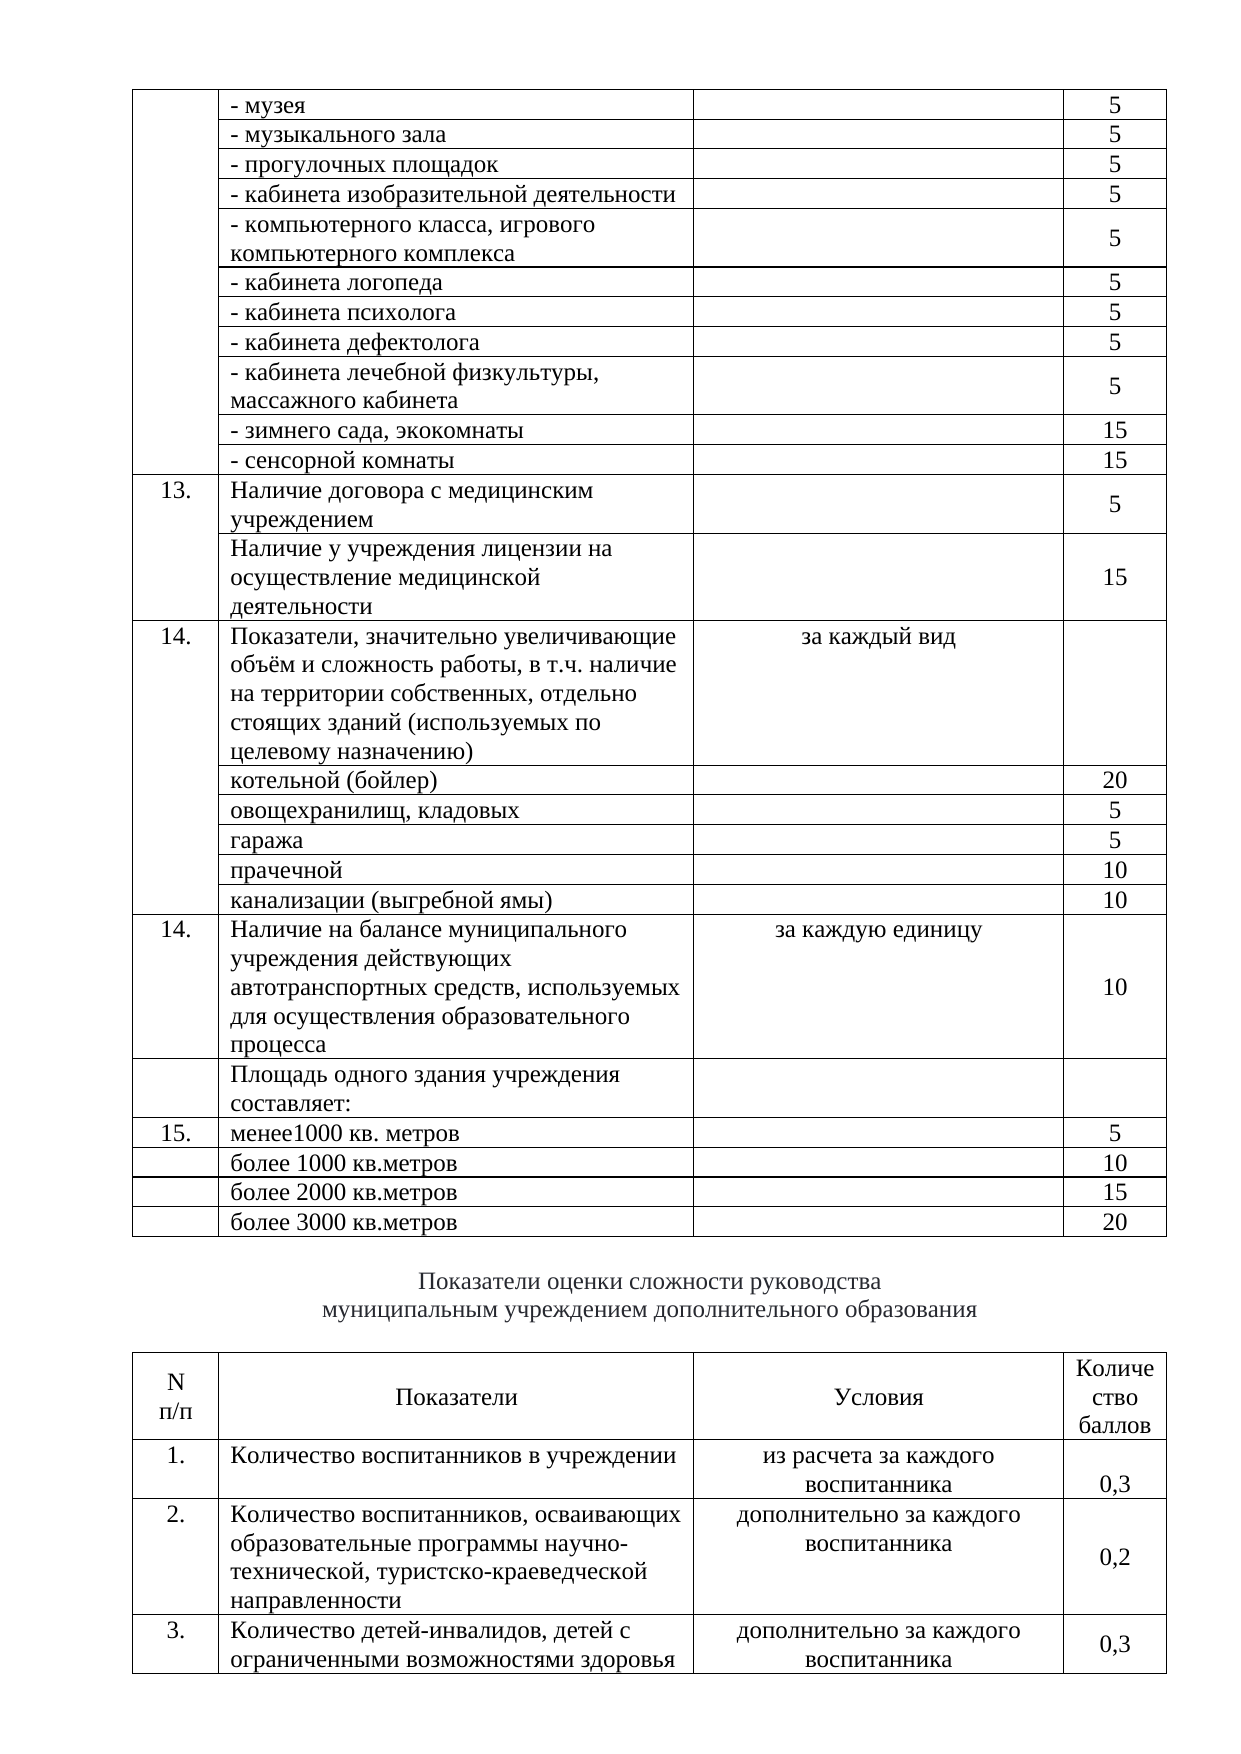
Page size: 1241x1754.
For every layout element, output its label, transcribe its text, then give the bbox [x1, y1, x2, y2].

table_cell 5 [1064, 327, 1166, 356]
table_cell [133, 1148, 218, 1176]
table_cell Показатели, значительно увеличивающие объём и сложность работы, в т.ч. наличие на территории собственных, отдельно стоящих зданий (используемых по целевому назначению) [219, 621, 693, 764]
table_cell - кабинета психолога [219, 297, 693, 326]
table_cell - кабинета лечебной физкультуры, массажного кабинета [219, 357, 693, 414]
table_cell 15 [1064, 415, 1166, 444]
table_cell более 3000 кв.метров [219, 1207, 693, 1236]
table_cell 5 [1064, 297, 1166, 326]
table_cell прачечной [219, 855, 693, 884]
table_cell 5 [1064, 90, 1166, 118]
table_cell [133, 1059, 218, 1117]
table_cell 5 [1064, 1118, 1166, 1147]
table_cell - зимнего сада, экокомнаты [219, 415, 693, 444]
table_cell [694, 825, 1063, 854]
table_cell [694, 1059, 1063, 1117]
table_cell [694, 90, 1063, 118]
table_cell канализации (выгребной ямы) [219, 885, 693, 913]
table_cell - кабинета логопеда [219, 268, 693, 296]
table_cell за каждую единицу [694, 915, 1063, 1058]
table_cell Наличие у учреждения лицензии на осуществление медицинской деятельности [219, 534, 693, 620]
table_cell 0,3 [1064, 1440, 1166, 1498]
table_cell [694, 795, 1063, 824]
table_cell [694, 179, 1063, 208]
table_cell [694, 327, 1063, 356]
table_cell [133, 1207, 218, 1236]
table_cell - музыкального зала [219, 120, 693, 148]
table_cell - компьютерного класса, игрового компьютерного комплекса [219, 209, 693, 266]
table_cell Количество воспитанников, осваивающих образовательные программы научно-технической, туристско-краеведческой направленности [219, 1499, 693, 1614]
table_cell 20 [1064, 1207, 1166, 1236]
table_cell [694, 268, 1063, 296]
table_cell [694, 534, 1063, 620]
table_cell 14. [133, 621, 218, 913]
table_cell - кабинета изобразительной деятельности [219, 179, 693, 208]
table_cell 10 [1064, 855, 1166, 884]
table_cell - сенсорной комнаты [219, 445, 693, 474]
table_cell [694, 475, 1063, 532]
table_cell 10 [1064, 885, 1166, 913]
table_cell [694, 209, 1063, 266]
table_cell 5 [1064, 179, 1166, 208]
table_cell [694, 1148, 1063, 1176]
table_cell [694, 855, 1063, 884]
table_cell - музея [219, 90, 693, 118]
table_cell 5 [1064, 149, 1166, 178]
table_cell [1064, 1059, 1166, 1117]
table_cell [694, 415, 1063, 444]
table_cell котельной (бойлер) [219, 766, 693, 794]
table_cell 15. [133, 1118, 218, 1147]
table_cell 20 [1064, 766, 1166, 794]
table_cell овощехранилищ, кладовых [219, 795, 693, 824]
table_cell 13. [133, 475, 218, 620]
table_cell 10 [1064, 1148, 1166, 1176]
table_cell [694, 1118, 1063, 1147]
table_cell 5 [1064, 268, 1166, 296]
table_cell 2. [133, 1499, 218, 1614]
table_cell Количество детей-инвалидов, детей с ограниченными возможностями здоровья [219, 1615, 693, 1672]
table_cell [694, 1615, 1063, 1672]
table_cell [694, 297, 1063, 326]
table_cell [694, 885, 1063, 913]
table_cell 3. [133, 1615, 218, 1672]
table_cell [694, 1207, 1063, 1236]
table_cell более 1000 кв.метров [219, 1148, 693, 1176]
table_cell менее1000 кв. метров [219, 1118, 693, 1147]
table_cell [694, 120, 1063, 148]
text Показатели оценки сложности руководства [133, 1266, 1166, 1294]
table_cell 5 [1064, 120, 1166, 148]
table_cell гаража [219, 825, 693, 854]
table_cell 14. [133, 915, 218, 1058]
table_cell 0,2 [1064, 1499, 1166, 1614]
table_cell за каждый вид [694, 621, 1063, 764]
table_cell [694, 445, 1063, 474]
table_cell 15 [1064, 534, 1166, 620]
table_cell более 2000 кв.метров [219, 1178, 693, 1206]
table_cell [133, 1178, 218, 1206]
table_cell 5 [1064, 475, 1166, 532]
table_cell - кабинета дефектолога [219, 327, 693, 356]
table_cell [694, 1178, 1063, 1206]
table_cell Количество воспитанников в учреждении [219, 1440, 693, 1498]
table_cell [694, 357, 1063, 414]
table_cell из расчета за каждого воспитанника [694, 1440, 1063, 1498]
table_header Количество баллов [1064, 1353, 1166, 1439]
text муниципальным учреждением дополнительного образования [133, 1294, 1166, 1323]
table_cell 5 [1064, 795, 1166, 824]
table_header Условия [694, 1353, 1063, 1439]
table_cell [694, 1499, 1063, 1614]
table_cell 1. [133, 1440, 218, 1498]
table_cell 15 [1064, 1178, 1166, 1206]
table_cell [694, 766, 1063, 794]
table_cell 0,3 [1064, 1615, 1166, 1672]
table_header N п/п [133, 1353, 218, 1439]
table_cell Наличие договора с медицинским учреждением [219, 475, 693, 532]
table_cell 15 [1064, 445, 1166, 474]
table_cell 5 [1064, 209, 1166, 266]
table_cell [694, 149, 1063, 178]
table_cell Площадь одного здания учреждения составляет: [219, 1059, 693, 1117]
table_cell Наличие на балансе муниципального учреждения действующих автотранспортных средств, используемых для осуществления образовательного процесса [219, 915, 693, 1058]
table_cell 10 [1064, 915, 1166, 1058]
table_cell 5 [1064, 825, 1166, 854]
table_cell [1064, 621, 1166, 764]
table_cell 5 [1064, 357, 1166, 414]
table_cell - прогулочных площадок [219, 149, 693, 178]
table_header Показатели [219, 1353, 693, 1439]
